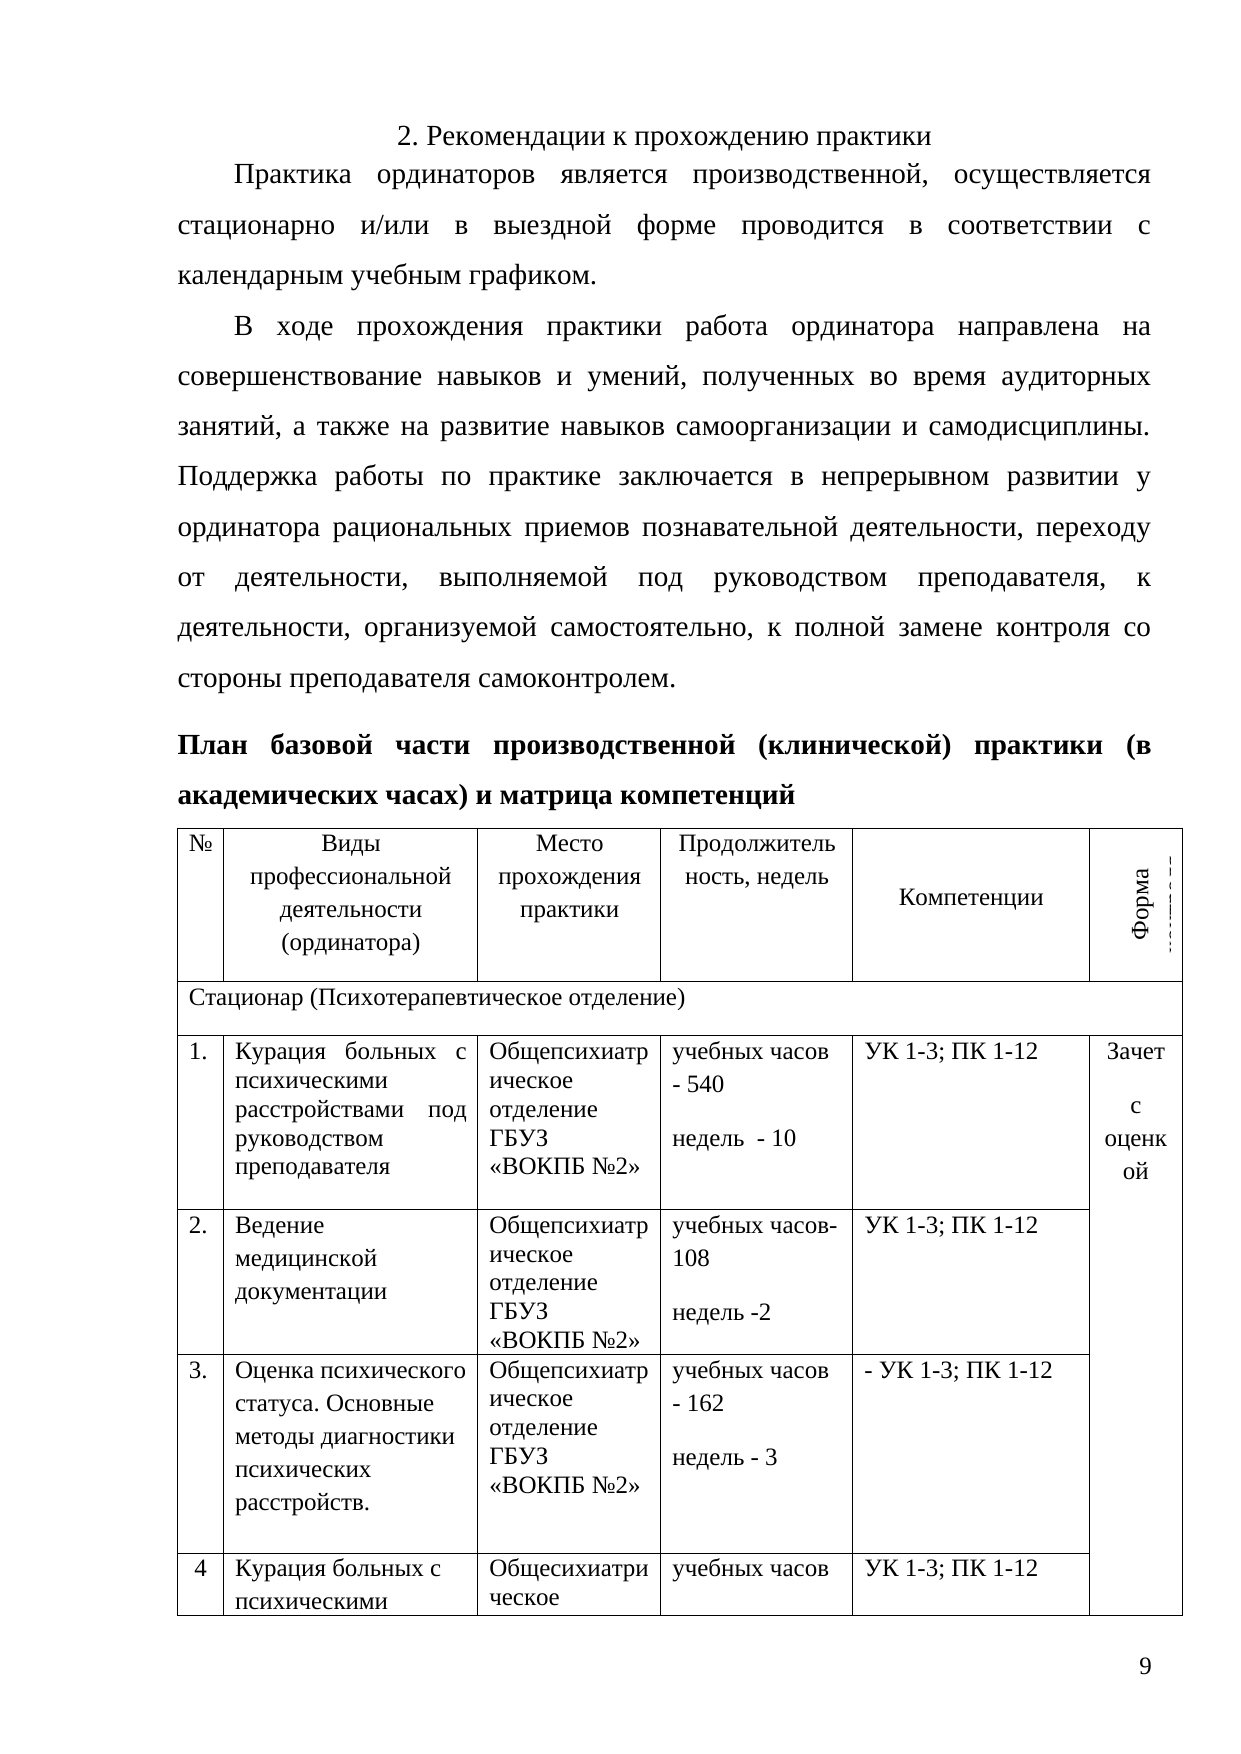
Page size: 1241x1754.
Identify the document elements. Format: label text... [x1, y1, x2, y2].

text 2. Рекомендации к прохождению практики [177, 118, 1152, 152]
list В ходе прохождения практики работа ординатора направлена на совершенствование навыков и умений, полученных во время аудиторных занятий, а также на развитие навыков самоорганизации и самодисциплины. Поддержка работы по практике заключается в непрерывном развитии у ординатора рациональных приемов познавательной деятельности, переходу от деятельности, выполняемой под руководством преподавателя, к деятельности, организуемой самостоятельно, к полной замене контроля со стороны преподавателя самоконтролем. [177, 308, 1152, 693]
table_cell Стационар (Психотерапевтическое отделение) [178, 982, 1182, 1035]
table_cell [224, 1554, 477, 1615]
table_header Место прохождения практики [478, 829, 660, 981]
text План базовой части производственной (клинической) практики (в академических часах) и матрица компетенций [177, 727, 1152, 811]
table_cell 2. [178, 1210, 223, 1354]
table_cell Общепсихиатрическое отделение ГБУЗ «ВОКПБ №2» [478, 1355, 660, 1552]
table_cell Общепсихиатрическое отделение ГБУЗ «ВОКПБ №2» [478, 1036, 660, 1209]
table_cell 1. [178, 1036, 223, 1209]
table_cell учебных часов - 540 недель - 10 [661, 1036, 852, 1209]
table_header Компетенции [853, 829, 1089, 981]
table_cell Оценка психического статуса. Основные методы диагностики психических расстройств. [224, 1355, 477, 1552]
table_cell - УК 1-3; ПК 1-12 [853, 1355, 1089, 1552]
list Практика ординаторов является производственной, осуществляется стационарно и/или в выездной форме проводится в соответствии с календарным учебным графиком. [177, 157, 1152, 291]
table_cell Курация больных с психическими расстройствами под руководством преподавателя [224, 1036, 477, 1209]
table_cell УК 1-3; ПК 1-12 [853, 1036, 1089, 1209]
table_cell учебных часов- 108 недель -2 [661, 1210, 852, 1354]
table_cell Общепсихиатрическое отделение ГБУЗ «ВОКПБ №2» [478, 1210, 660, 1354]
table_cell 4 [178, 1554, 223, 1615]
table_header Продолжительность, недель [661, 829, 852, 981]
table_cell УК 1-3; ПК 1-12 [853, 1210, 1089, 1354]
table_cell УК 1-3; ПК 1-12 [853, 1554, 1089, 1615]
table_cell учебных часов - 432 недель - 8 [661, 1554, 852, 1615]
table_cell Зачет с оценкой [1090, 1036, 1182, 1615]
table_header Виды профессиональной деятельности (ординатора) [224, 829, 477, 981]
table_cell Ведение медицинской документации [224, 1210, 477, 1354]
table_header № [178, 829, 223, 981]
table_cell 3. [178, 1355, 223, 1552]
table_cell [478, 1554, 660, 1615]
table_header Форма контроля [1090, 829, 1182, 981]
table_cell учебных часов - 162 недель - 3 [661, 1355, 852, 1552]
